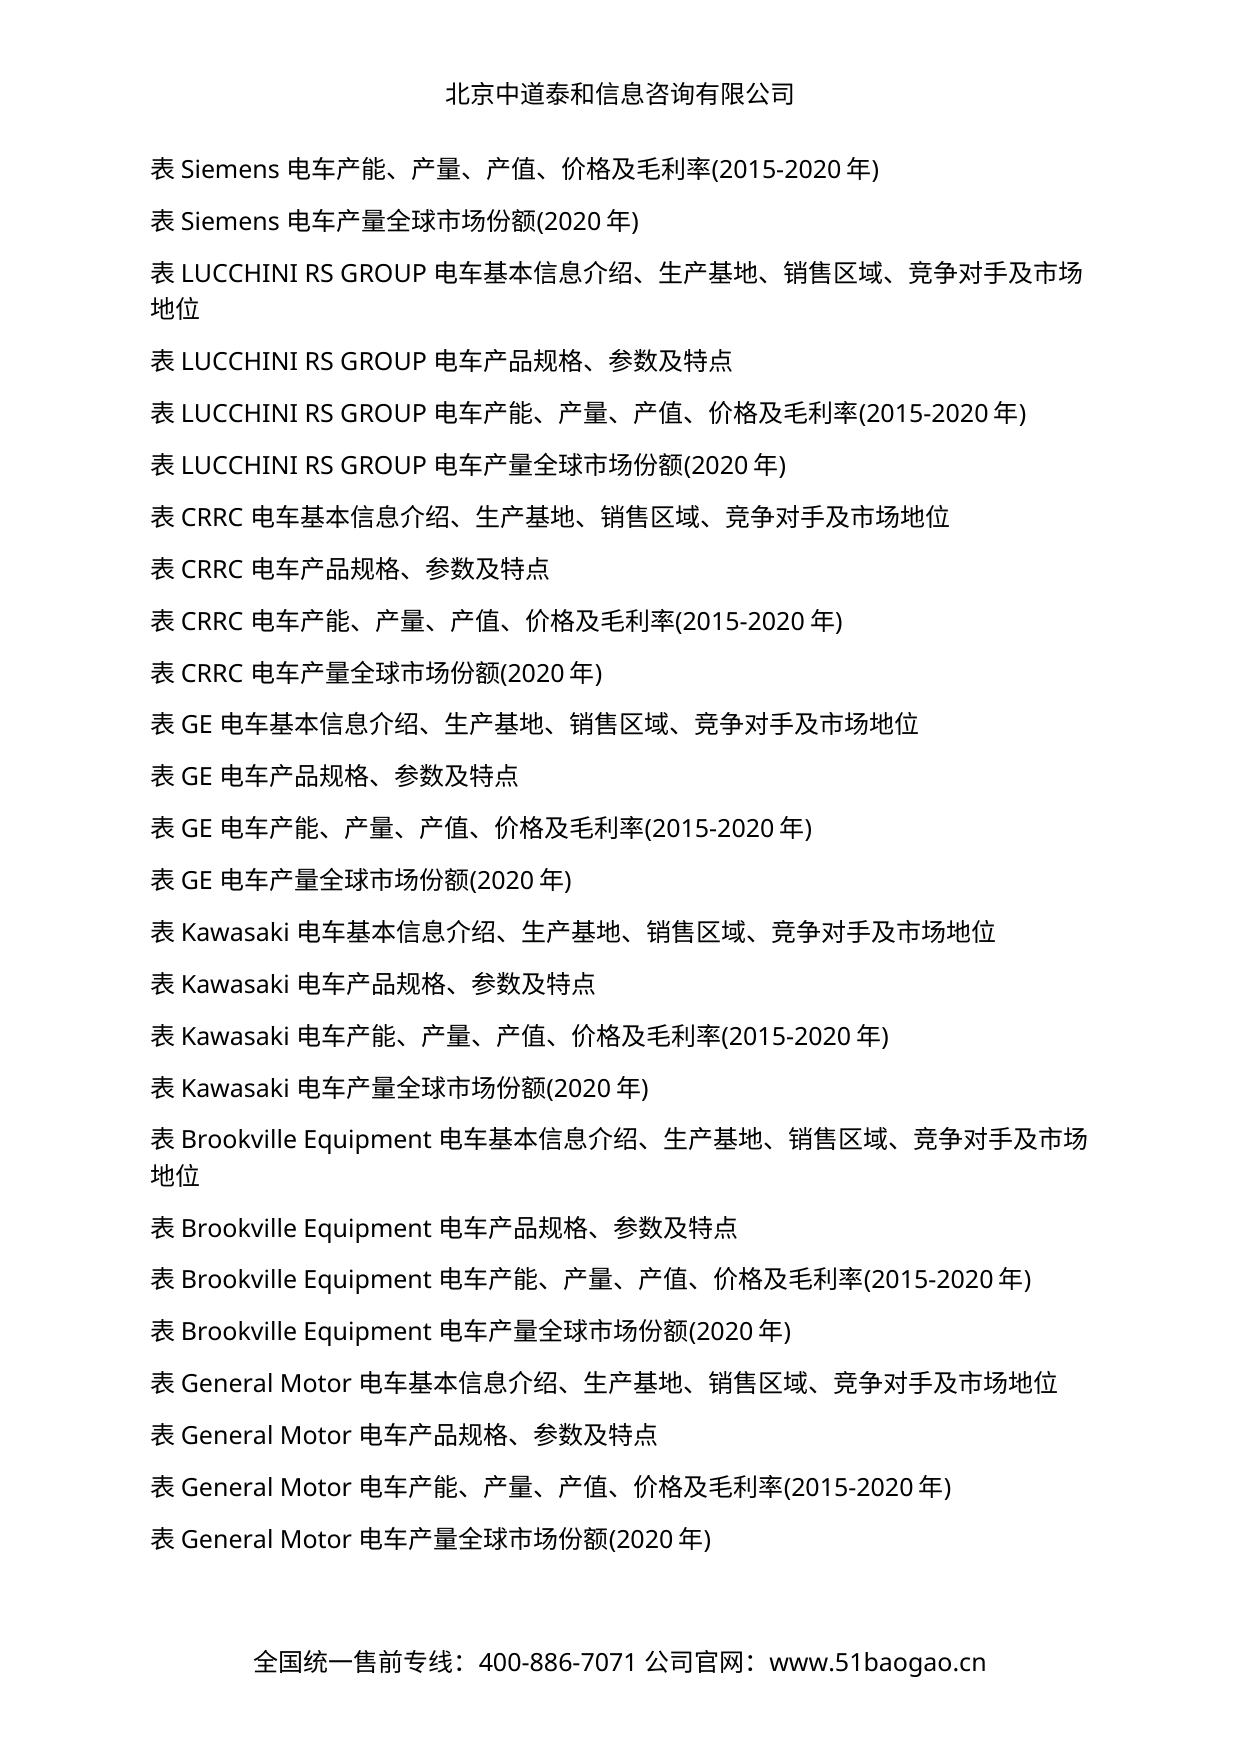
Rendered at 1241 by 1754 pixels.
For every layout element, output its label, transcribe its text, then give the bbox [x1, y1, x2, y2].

text 表 General Motor 电车产能、产量、产值、价格及毛利率(2015-2020年) [150, 1467, 1090, 1504]
text 表 General Motor 电车产量全球市场份额(2020年) [150, 1519, 1090, 1556]
text 表 Kawasaki 电车基本信息介绍、生产基地、销售区域、竞争对手及市场地位 [150, 912, 1090, 949]
text 表 Brookville Equipment 电车产能、产量、产值、价格及毛利率(2015-2020年) [150, 1260, 1090, 1296]
text 表 General Motor 电车产品规格、参数及特点 [150, 1416, 1090, 1452]
text 表 Brookville Equipment 电车基本信息介绍、生产基地、销售区域、竞争对手及市场地位 [150, 1120, 1090, 1192]
text 表 GE 电车产量全球市场份额(2020年) [150, 861, 1090, 897]
text 表 LUCCHINI RS GROUP 电车产能、产量、产值、价格及毛利率(2015-2020年) [150, 394, 1090, 430]
text 表 LUCCHINI RS GROUP 电车基本信息介绍、生产基地、销售区域、竞争对手及市场地位 [150, 254, 1090, 326]
text 表 CRRC 电车产品规格、参数及特点 [150, 549, 1090, 586]
text 表 GE 电车产品规格、参数及特点 [150, 757, 1090, 793]
text 表 Siemens 电车产能、产量、产值、价格及毛利率(2015-2020年) [150, 150, 1090, 186]
text 表 CRRC 电车产能、产量、产值、价格及毛利率(2015-2020年) [150, 601, 1090, 637]
text 表 CRRC 电车基本信息介绍、生产基地、销售区域、竞争对手及市场地位 [150, 497, 1090, 534]
text 表 LUCCHINI RS GROUP 电车产品规格、参数及特点 [150, 342, 1090, 378]
text 表 Brookville Equipment 电车产量全球市场份额(2020年) [150, 1312, 1090, 1348]
text 表 Brookville Equipment 电车产品规格、参数及特点 [150, 1208, 1090, 1244]
text 表 Siemens 电车产量全球市场份额(2020年) [150, 202, 1090, 238]
text 表 CRRC 电车产量全球市场份额(2020年) [150, 653, 1090, 689]
text 表 GE 电车基本信息介绍、生产基地、销售区域、竞争对手及市场地位 [150, 705, 1090, 741]
text 表 General Motor 电车基本信息介绍、生产基地、销售区域、竞争对手及市场地位 [150, 1364, 1090, 1400]
text 表 LUCCHINI RS GROUP 电车产量全球市场份额(2020年) [150, 446, 1090, 482]
text 表 Kawasaki 电车产能、产量、产值、价格及毛利率(2015-2020年) [150, 1016, 1090, 1052]
text 表 Kawasaki 电车产量全球市场份额(2020年) [150, 1068, 1090, 1104]
text 表 GE 电车产能、产量、产值、价格及毛利率(2015-2020年) [150, 809, 1090, 845]
text 表 Kawasaki 电车产品规格、参数及特点 [150, 964, 1090, 1001]
